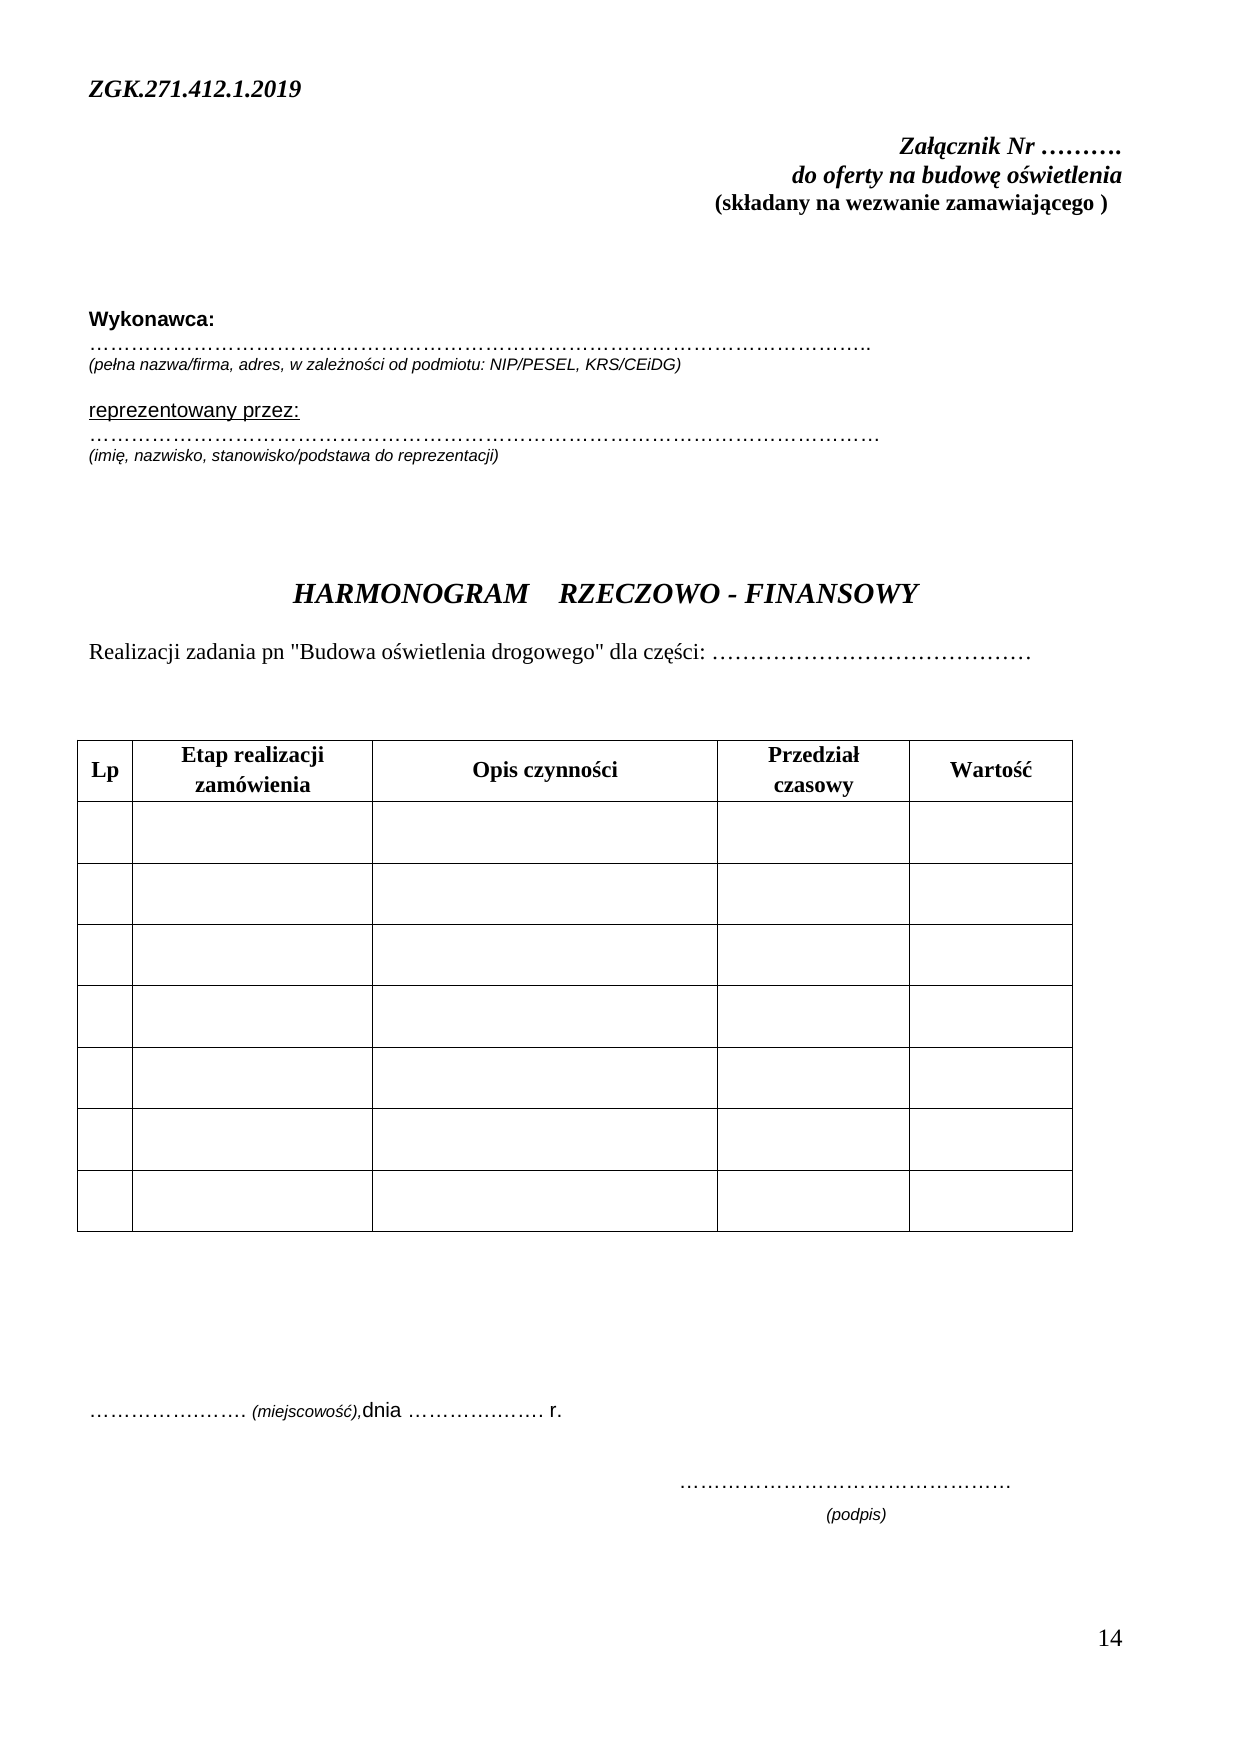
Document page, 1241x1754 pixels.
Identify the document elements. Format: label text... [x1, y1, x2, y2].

table_cell [910, 1171, 1072, 1231]
text reprezentowany przez: [89, 398, 1122, 422]
text (pełna nazwa/firma, adres, w zależności od podmiotu: NIP/PESEL, KRS/CEiDG) [89, 354, 1116, 374]
table_cell [78, 1048, 132, 1108]
list HARMONOGRAM RZECZOWO - FINANSOWY [89, 576, 1122, 609]
table_cell [78, 802, 132, 862]
text ………………………………………………………………………………………………….. [89, 331, 1116, 354]
text do oferty na budowę oświetlenia [103, 160, 1122, 189]
table_cell [718, 1048, 909, 1108]
table_cell [373, 1048, 717, 1108]
table_cell [910, 802, 1072, 862]
table_cell [133, 1048, 372, 1108]
table_cell [78, 986, 132, 1047]
table_header Etap realizacji zamówienia [133, 741, 372, 801]
table_cell [718, 802, 909, 862]
text (podpis) [752, 1505, 1122, 1524]
table_cell [133, 986, 372, 1047]
table_cell [718, 1109, 909, 1170]
text …………….……. (miejscowość),dnia ………….……. r. [89, 1397, 1122, 1421]
table_header Lp [78, 741, 132, 801]
table_cell [133, 1109, 372, 1170]
text Realizacji zadania pn "Budowa oświetlenia drogowego" dla części: …………………………………… [89, 638, 1122, 665]
table_cell [133, 802, 372, 862]
text Wykonawca: [89, 307, 1122, 331]
text (imię, nazwisko, stanowisko/podstawa do reprezentacji) [89, 446, 1116, 465]
table_cell [373, 802, 717, 862]
table_cell [718, 925, 909, 985]
table_cell [133, 1171, 372, 1231]
table_cell [373, 1109, 717, 1170]
table_cell [78, 925, 132, 985]
table_cell [373, 864, 717, 924]
text (składany na wezwanie zamawiającego ) [89, 189, 1122, 215]
table_cell [133, 864, 372, 924]
table_cell [373, 925, 717, 985]
table_cell [910, 1109, 1072, 1170]
table_cell [910, 864, 1072, 924]
table_cell [718, 1171, 909, 1231]
table_cell [78, 1109, 132, 1170]
table_cell [910, 1048, 1072, 1108]
table_cell [910, 986, 1072, 1047]
table_cell [373, 986, 717, 1047]
table_header Przedział czasowy [718, 741, 909, 801]
table_cell [78, 1171, 132, 1231]
text ………………………………………… [89, 1469, 1122, 1493]
table_header Opis czynności [373, 741, 717, 801]
text …………………………………………………………………………………………………… [89, 422, 1116, 446]
table_cell [910, 925, 1072, 985]
table_cell [373, 1171, 717, 1231]
table_cell [718, 986, 909, 1047]
table_cell [133, 925, 372, 985]
table_cell [78, 864, 132, 924]
table_header Wartość [910, 741, 1072, 801]
table_cell [718, 864, 909, 924]
text Załącznik Nr ………. [89, 131, 1122, 160]
